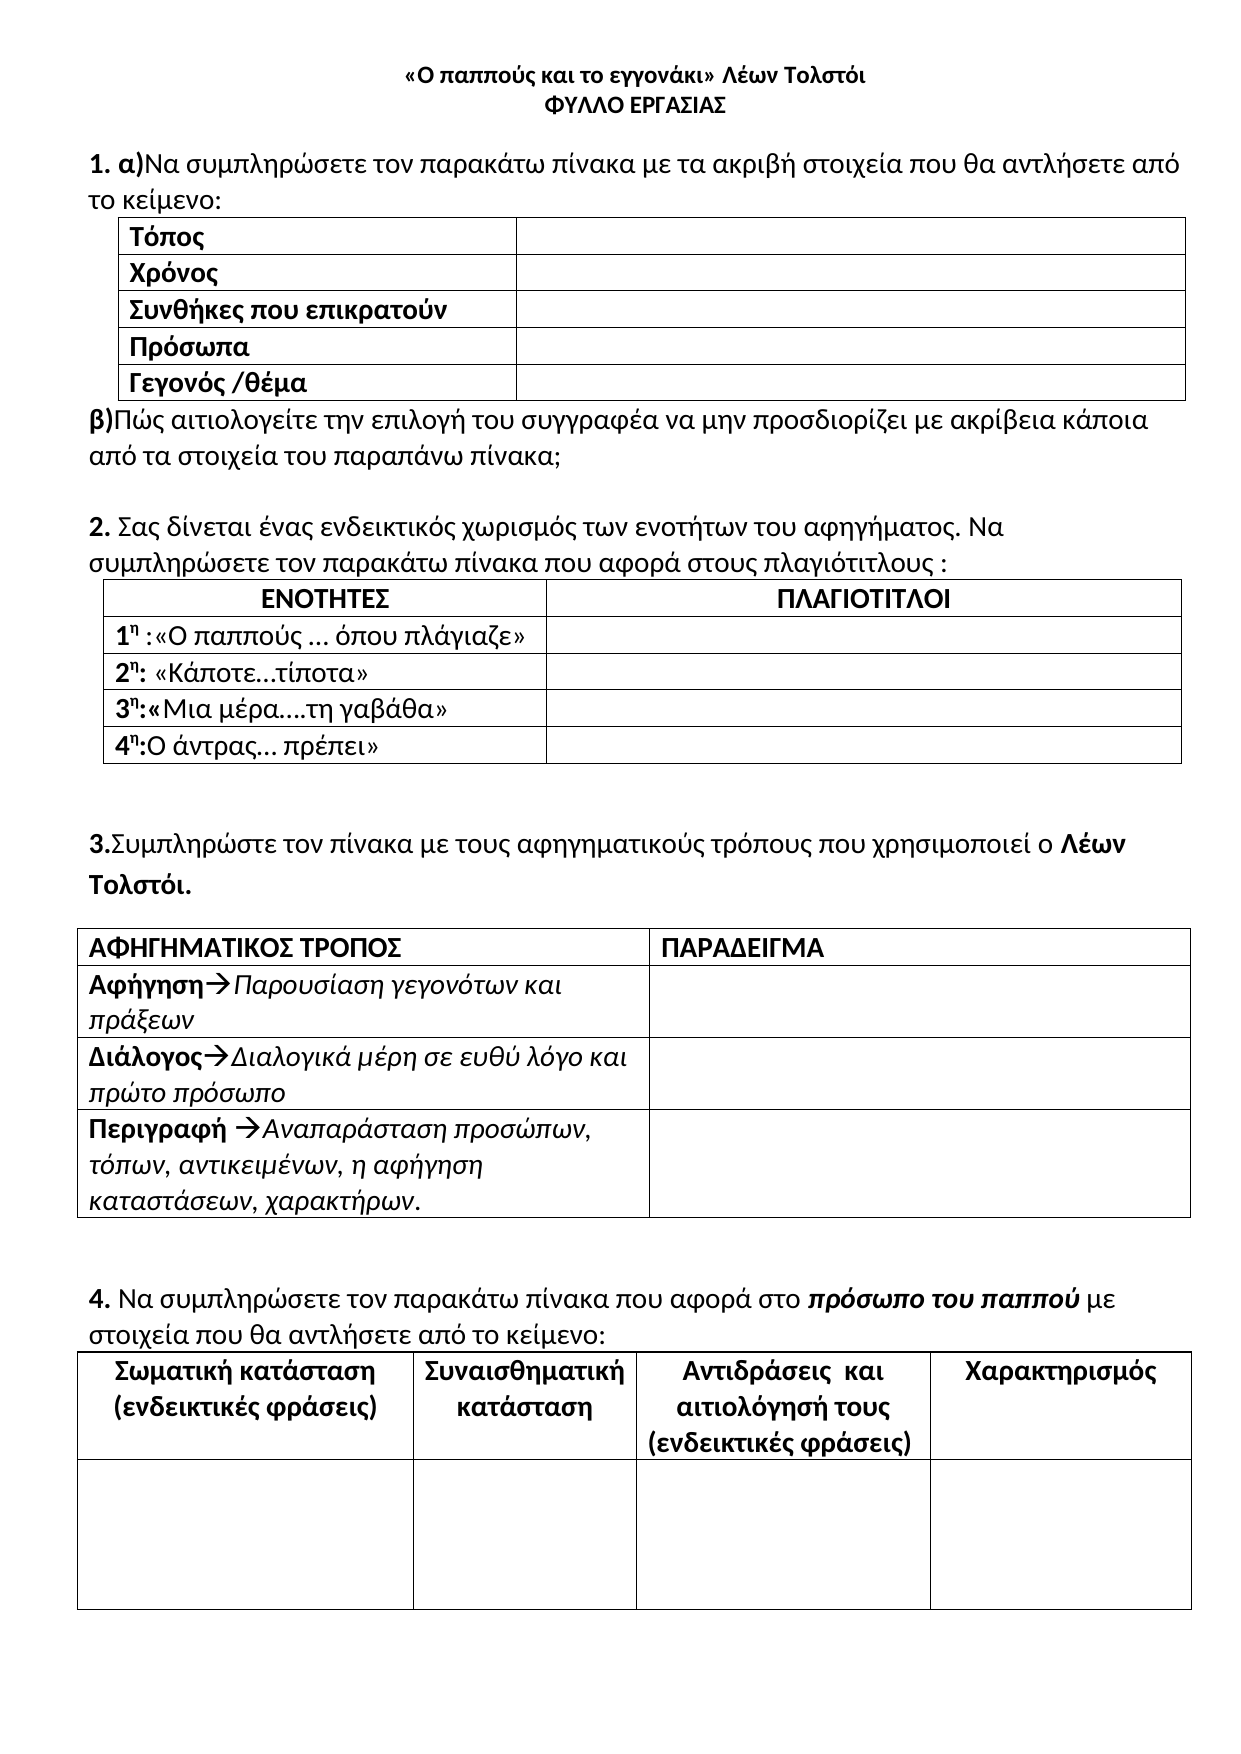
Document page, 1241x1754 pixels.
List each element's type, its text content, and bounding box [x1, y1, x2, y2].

table_header Σωματική κατάσταση (ενδεικτικές φράσεις) [78, 1353, 413, 1459]
table_cell 1η :«Ο παππούς … όπου πλάγιαζε» [104, 617, 546, 653]
text 2. Σας δίνεται ένας ενδεικτικός χωρισμός των ενοτήτων του αφηγήματος. Να συμπληρώσετε τον παρακάτω πίνακα που αφορά στους πλαγιότιτλους : [89, 508, 1181, 579]
table_cell Χρόνος [119, 255, 516, 290]
table_header ΕΝΟΤΗΤΕΣ [104, 580, 546, 616]
table_header ΑΦΗΓΗΜΑΤΙΚΟΣ ΤΡΟΠΟΣ [78, 929, 649, 965]
table_cell [547, 654, 1181, 689]
table_cell [650, 1038, 1190, 1109]
table_cell [637, 1460, 930, 1609]
table_cell [547, 727, 1181, 763]
table_cell ΔιάλογοςΔιαλογικά μέρη σε ευθύ λόγο και πρώτο πρόσωπο [78, 1038, 649, 1109]
text β)Πώς αιτιολογείτε την επιλογή του συγγραφέα να μην προσδιορίζει με ακρίβεια κάποια από τα στοιχεία του παραπάνω πίνακα; [89, 401, 1181, 472]
table_cell Περιγραφή Αναπαράσταση προσώπων, τόπων, αντικειμένων, η αφήγηση καταστάσεων, χαρακτήρων. [78, 1110, 649, 1217]
table_cell Πρόσωπα [119, 328, 516, 363]
text ΦΥΛΛΟ ΕΡΓΑΣΙΑΣ [89, 89, 1181, 120]
table_cell 2η: «Κάποτε…τίποτα» [104, 654, 546, 689]
table_cell Συνθήκες που επικρατούν [119, 291, 516, 327]
table_header Τόπος [119, 218, 516, 253]
text 1. α)Να συμπληρώσετε τον παρακάτω πίνακα με τα ακριβή στοιχεία που θα αντλήσετε από το κείμενο: [89, 146, 1181, 217]
table_header ΠΑΡΑΔΕΙΓΜΑ [650, 929, 1190, 965]
text 3.Συμπληρώστε τον πίνακα με τους αφηγηματικούς τρόπους που χρησιμοποιεί ο Λέων Τολστόι. [89, 825, 1181, 902]
table_cell [517, 365, 1185, 400]
table_cell [517, 291, 1185, 327]
table_cell [547, 690, 1181, 726]
table_cell ΑφήγησηΠαρουσίαση γεγονότων και πράξεων [78, 966, 649, 1037]
text 4. Να συμπληρώσετε τον παρακάτω πίνακα που αφορά στο πρόσωπο του παππού με στοιχεία που θα αντλήσετε από το κείμενο: [89, 1280, 1181, 1351]
table_cell 4η:Ο άντρας… πρέπει» [104, 727, 546, 763]
table_cell [547, 617, 1181, 653]
table_cell [517, 255, 1185, 290]
table_header ΠΛΑΓΙΟΤΙΤΛΟΙ [547, 580, 1181, 616]
table_cell [650, 1110, 1190, 1217]
table_cell [78, 1460, 413, 1609]
table_cell [650, 966, 1190, 1037]
table_header Χαρακτηρισμός [931, 1353, 1191, 1459]
table_header Συναισθηματική κατάσταση [414, 1353, 636, 1459]
table_header [517, 218, 1185, 253]
table_cell [414, 1460, 636, 1609]
text «Ο παππούς και το εγγονάκι» Λέων Τολστόι [89, 59, 1181, 89]
table_cell [517, 328, 1185, 363]
table_cell [931, 1460, 1191, 1609]
table_cell 3η:«Μια μέρα….τη γαβάθα» [104, 690, 546, 726]
table_cell Γεγονός /θέμα [119, 365, 516, 400]
table_header Αντιδράσεις και αιτιολόγησή τους (ενδεικτικές φράσεις) [637, 1353, 930, 1459]
